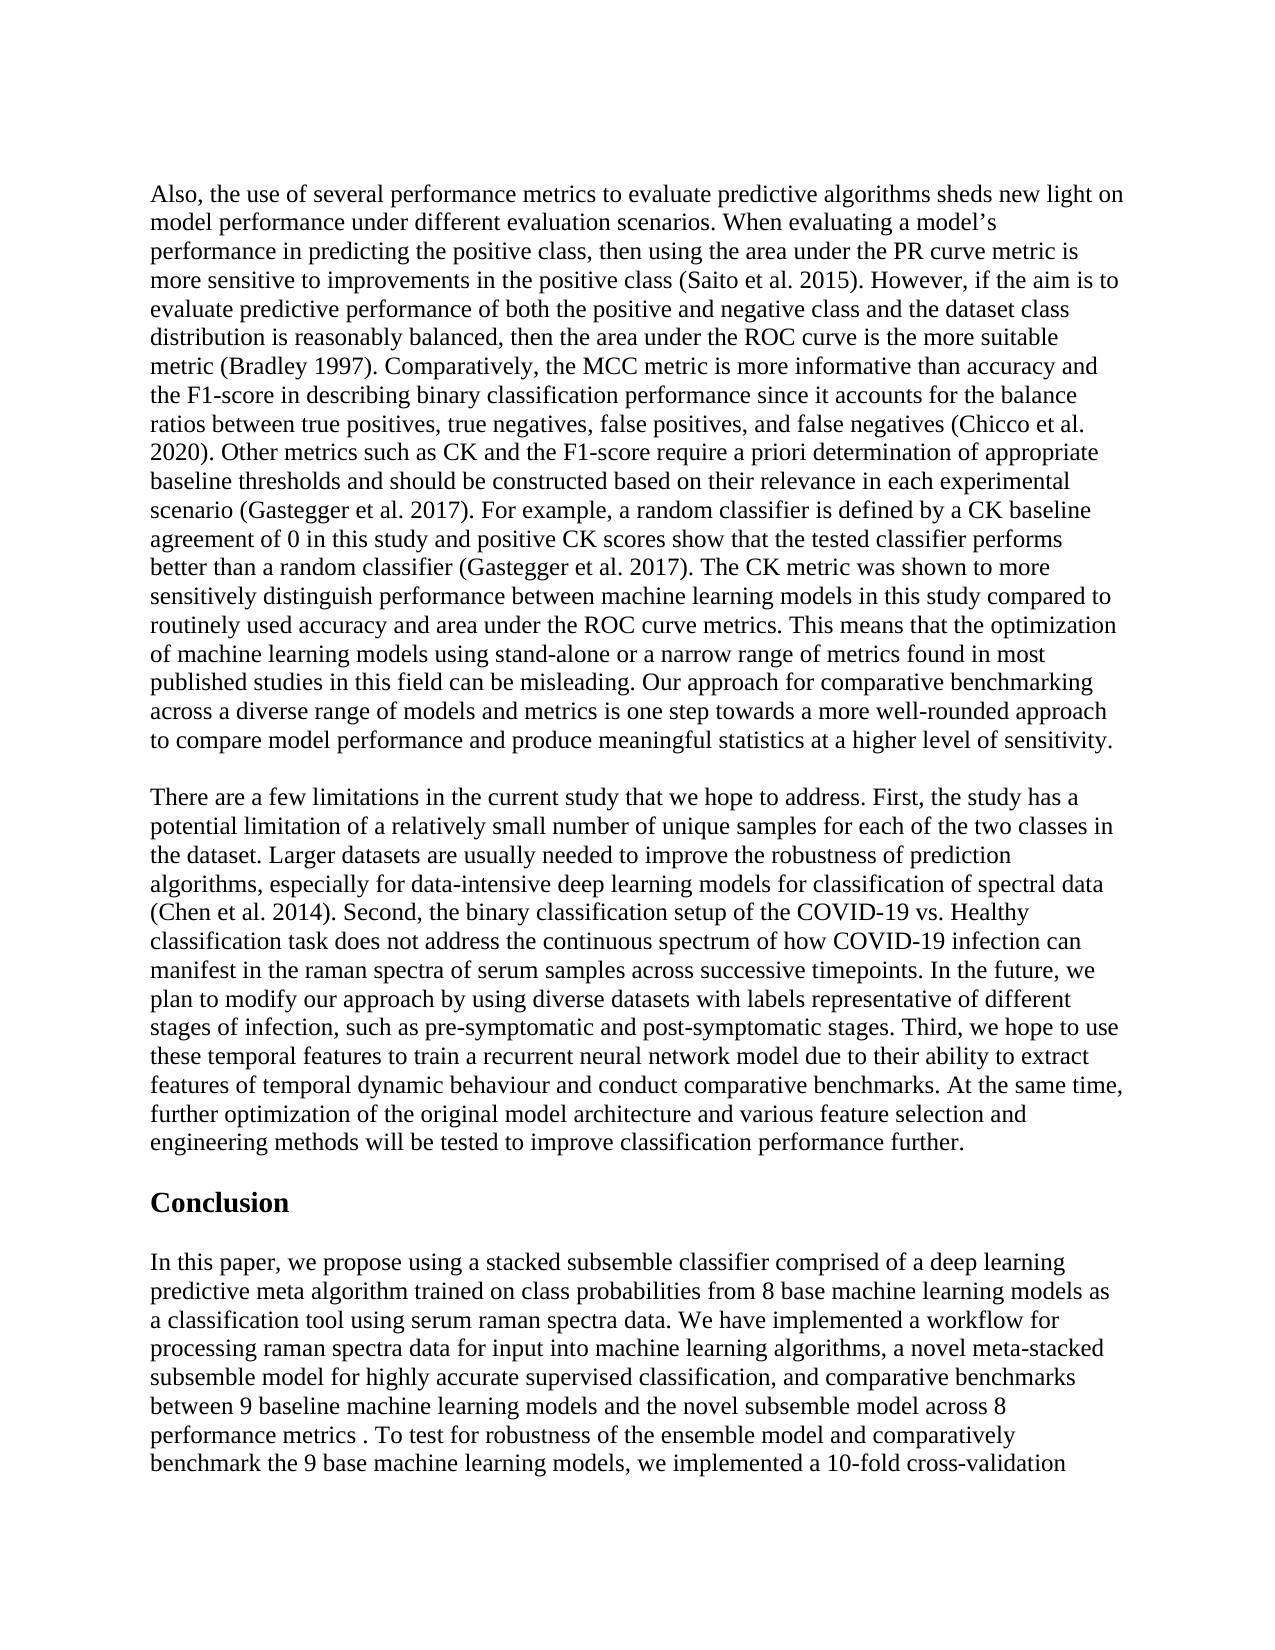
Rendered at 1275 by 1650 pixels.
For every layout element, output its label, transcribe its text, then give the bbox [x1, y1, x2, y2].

text Also, the use of several performance metrics to evaluate predictive algorithms sheds new light on model performance under different evaluation scenarios. When evaluating a model’s performance in predicting the positive class, then using the area under the PR curve metric is more sensitive to improvements in the positive class (Saito et al. 2015). However, if the aim is to evaluate predictive performance of both the positive and negative class and the dataset class distribution is reasonably balanced, then the area under the ROC curve is the more suitable metric (Bradley 1997). Comparatively, the MCC metric is more informative than accuracy and the F1-score in describing binary classification performance since it accounts for the balance ratios between true positives, true negatives, false positives, and false negatives (Chicco et al. 2020). Other metrics such as CK and the F1-score require a priori determination of appropriate baseline thresholds and should be constructed based on their relevance in each experimental scenario (Gastegger et al. 2017). For example, a random classifier is defined by a CK baseline agreement of 0 in this study and positive CK scores show that the tested classifier performs better than a random classifier (Gastegger et al. 2017). The CK metric was shown to more sensitively distinguish performance between machine learning models in this study compared to routinely used accuracy and area under the ROC curve metrics. This means that the optimization of machine learning models using stand-alone or a narrow range of metrics found in most published studies in this field can be misleading. Our approach for comparative benchmarking across a diverse range of models and metrics is one step towards a more well-rounded approach to compare model performance and produce meaningful statistics at a higher level of sensitivity. [150, 179, 1125, 754]
text Conclusion [150, 1185, 1125, 1218]
text There are a few limitations in the current study that we hope to address. First, the study has a potential limitation of a relatively small number of unique samples for each of the two classes in the dataset. Larger datasets are usually needed to improve the robustness of prediction algorithms, especially for data-intensive deep learning models for classification of spectral data (Chen et al. 2014). Second, the binary classification setup of the COVID-19 vs. Healthy classification task does not address the continuous spectrum of how COVID-19 infection can manifest in the raman spectra of serum samples across successive timepoints. In the future, we plan to modify our approach by using diverse datasets with labels representative of different stages of infection, such as pre-symptomatic and post-symptomatic stages. Third, we hope to use these temporal features to train a recurrent neural network model due to their ability to extract features of temporal dynamic behaviour and conduct comparative benchmarks. At the same time, further optimization of the original model architecture and various feature selection and engineering methods will be tested to improve classification performance further. [150, 782, 1125, 1156]
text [150, 1247, 1125, 1477]
